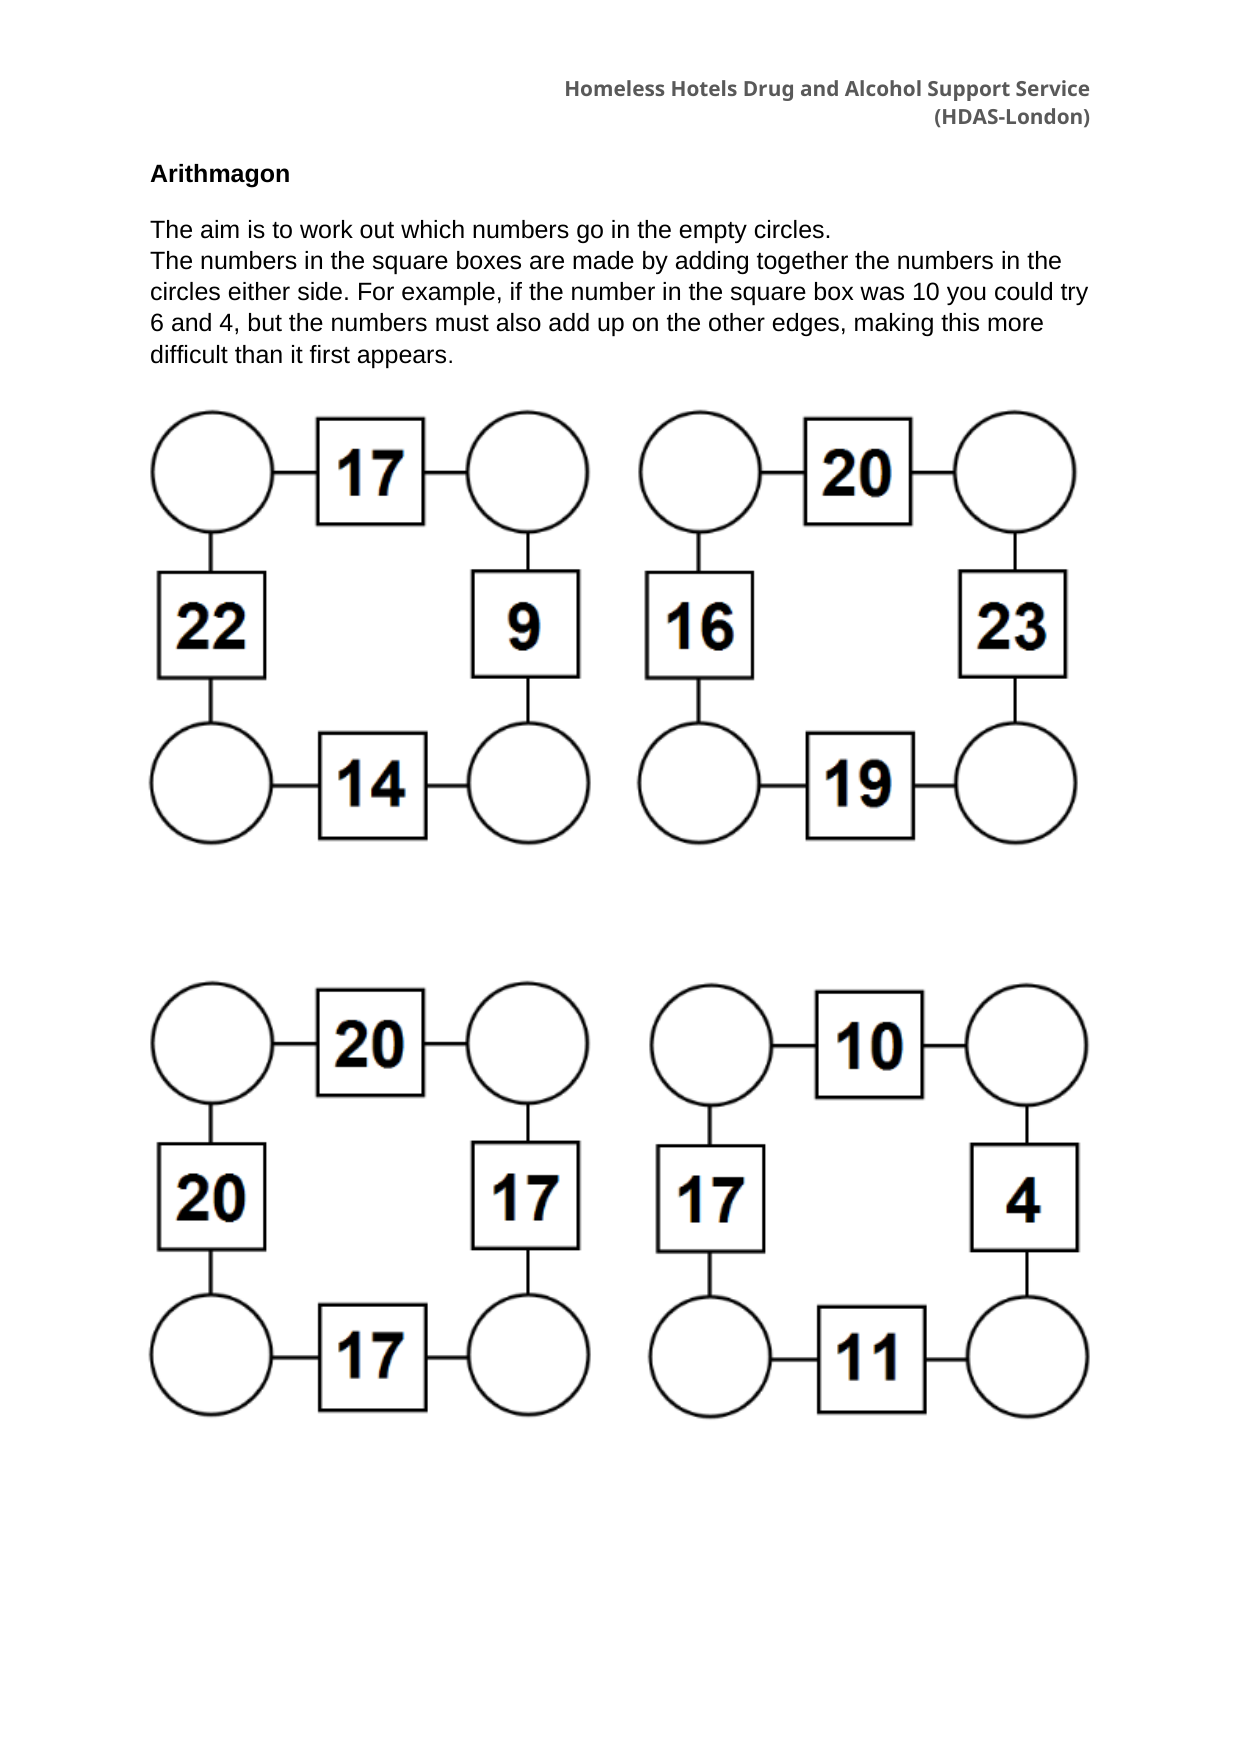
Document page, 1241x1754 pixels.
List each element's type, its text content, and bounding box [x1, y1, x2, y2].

picture [634, 969, 1104, 1439]
picture [136, 396, 605, 865]
picture [623, 396, 1092, 865]
picture [136, 967, 605, 1437]
subtitle Arithmagon [150, 159, 1090, 187]
subtitle The aim is to work out which numbers go in the empty circles. The numbers in the square boxes are made by adding together the numbers in the circles either side. For example, if the number in the square box was 10 you could try 6 and 4, but the numbers must also add up on the other edges, making this more difficult than it first appears. CROSSWORD [150, 215, 1090, 370]
